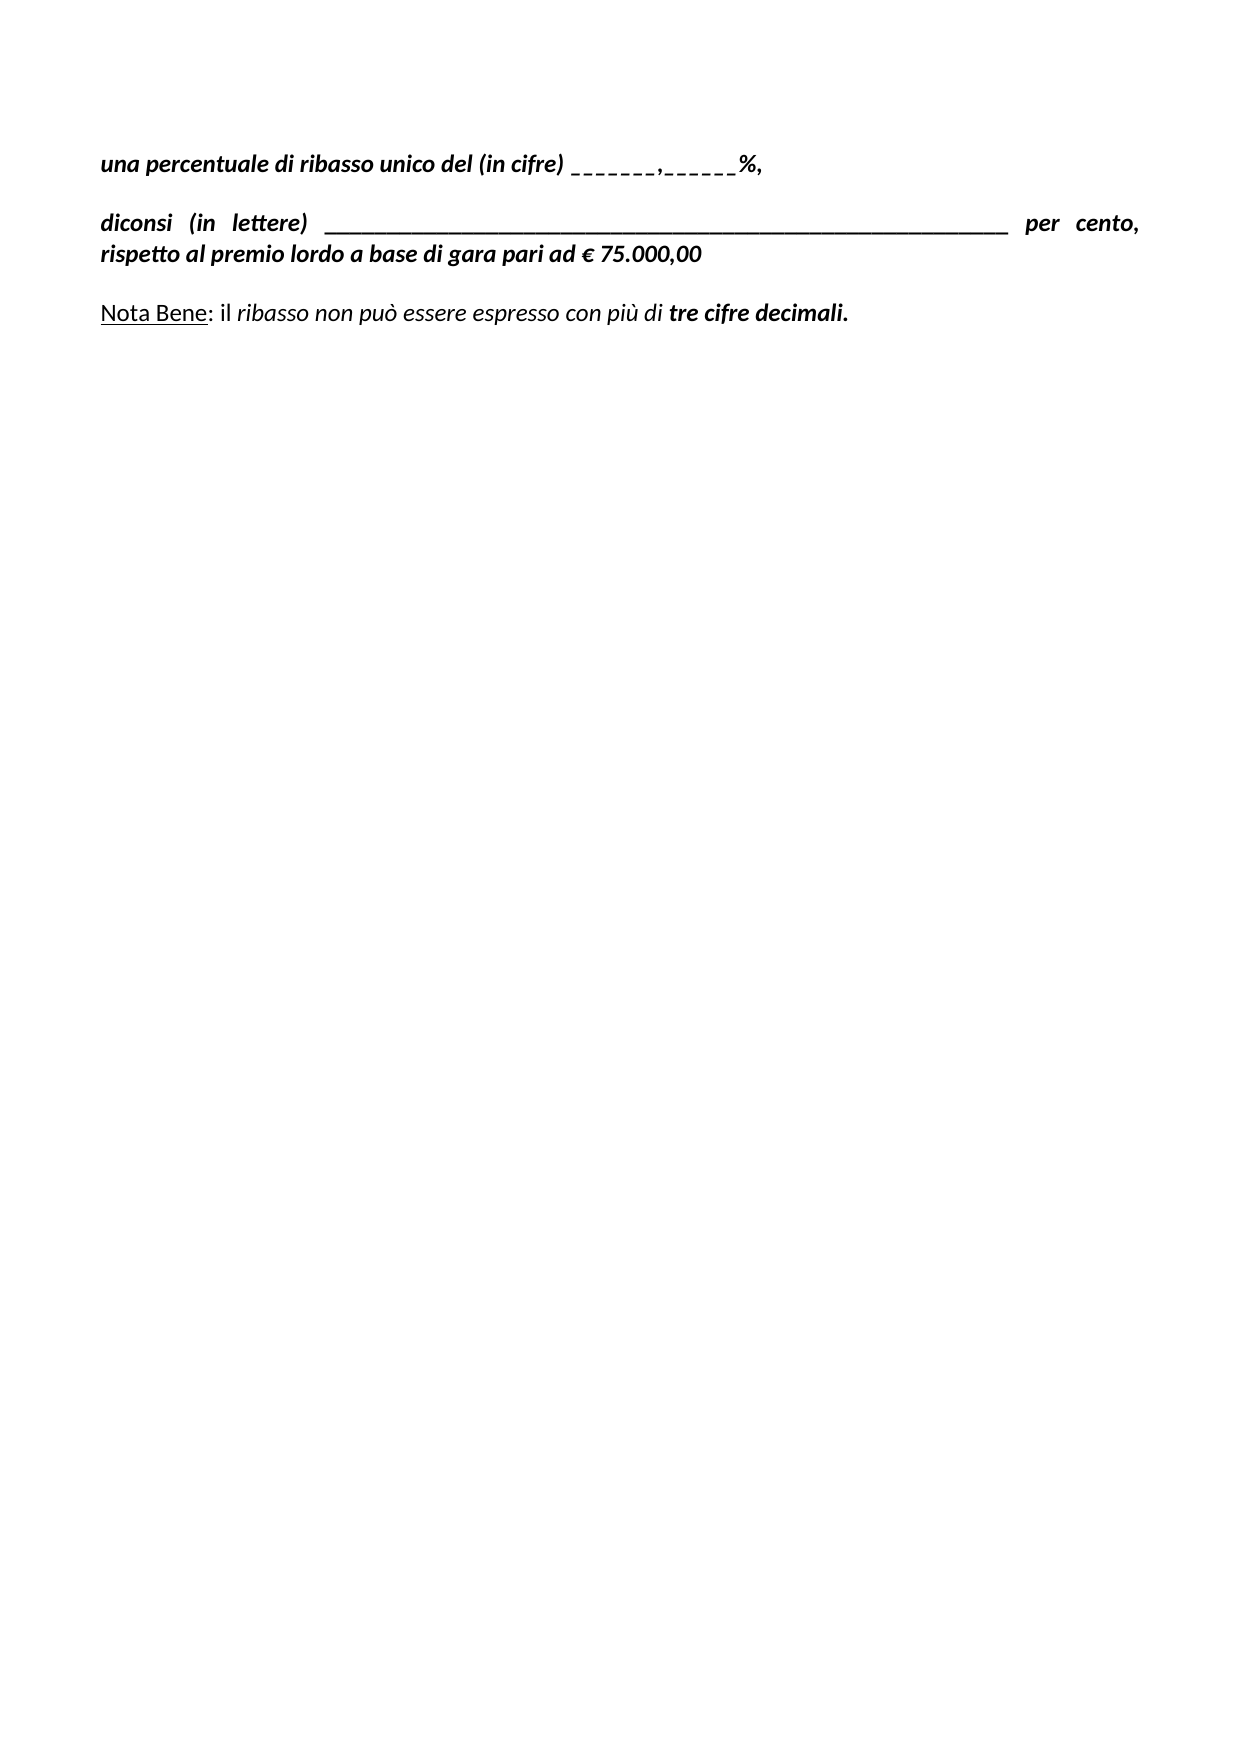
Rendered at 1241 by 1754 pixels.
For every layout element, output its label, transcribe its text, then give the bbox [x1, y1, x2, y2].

text una percentuale di ribasso unico del (in cifre) _______,______%, [100, 148, 1140, 178]
text diconsi (in lettere) _______________________________________________________ per cento, rispetto al premio lordo a base di gara pari ad € 75.000,00 [100, 207, 1140, 268]
text Nota Bene: il ribasso non può essere espresso con più di tre cifre decimali. [100, 298, 1140, 328]
